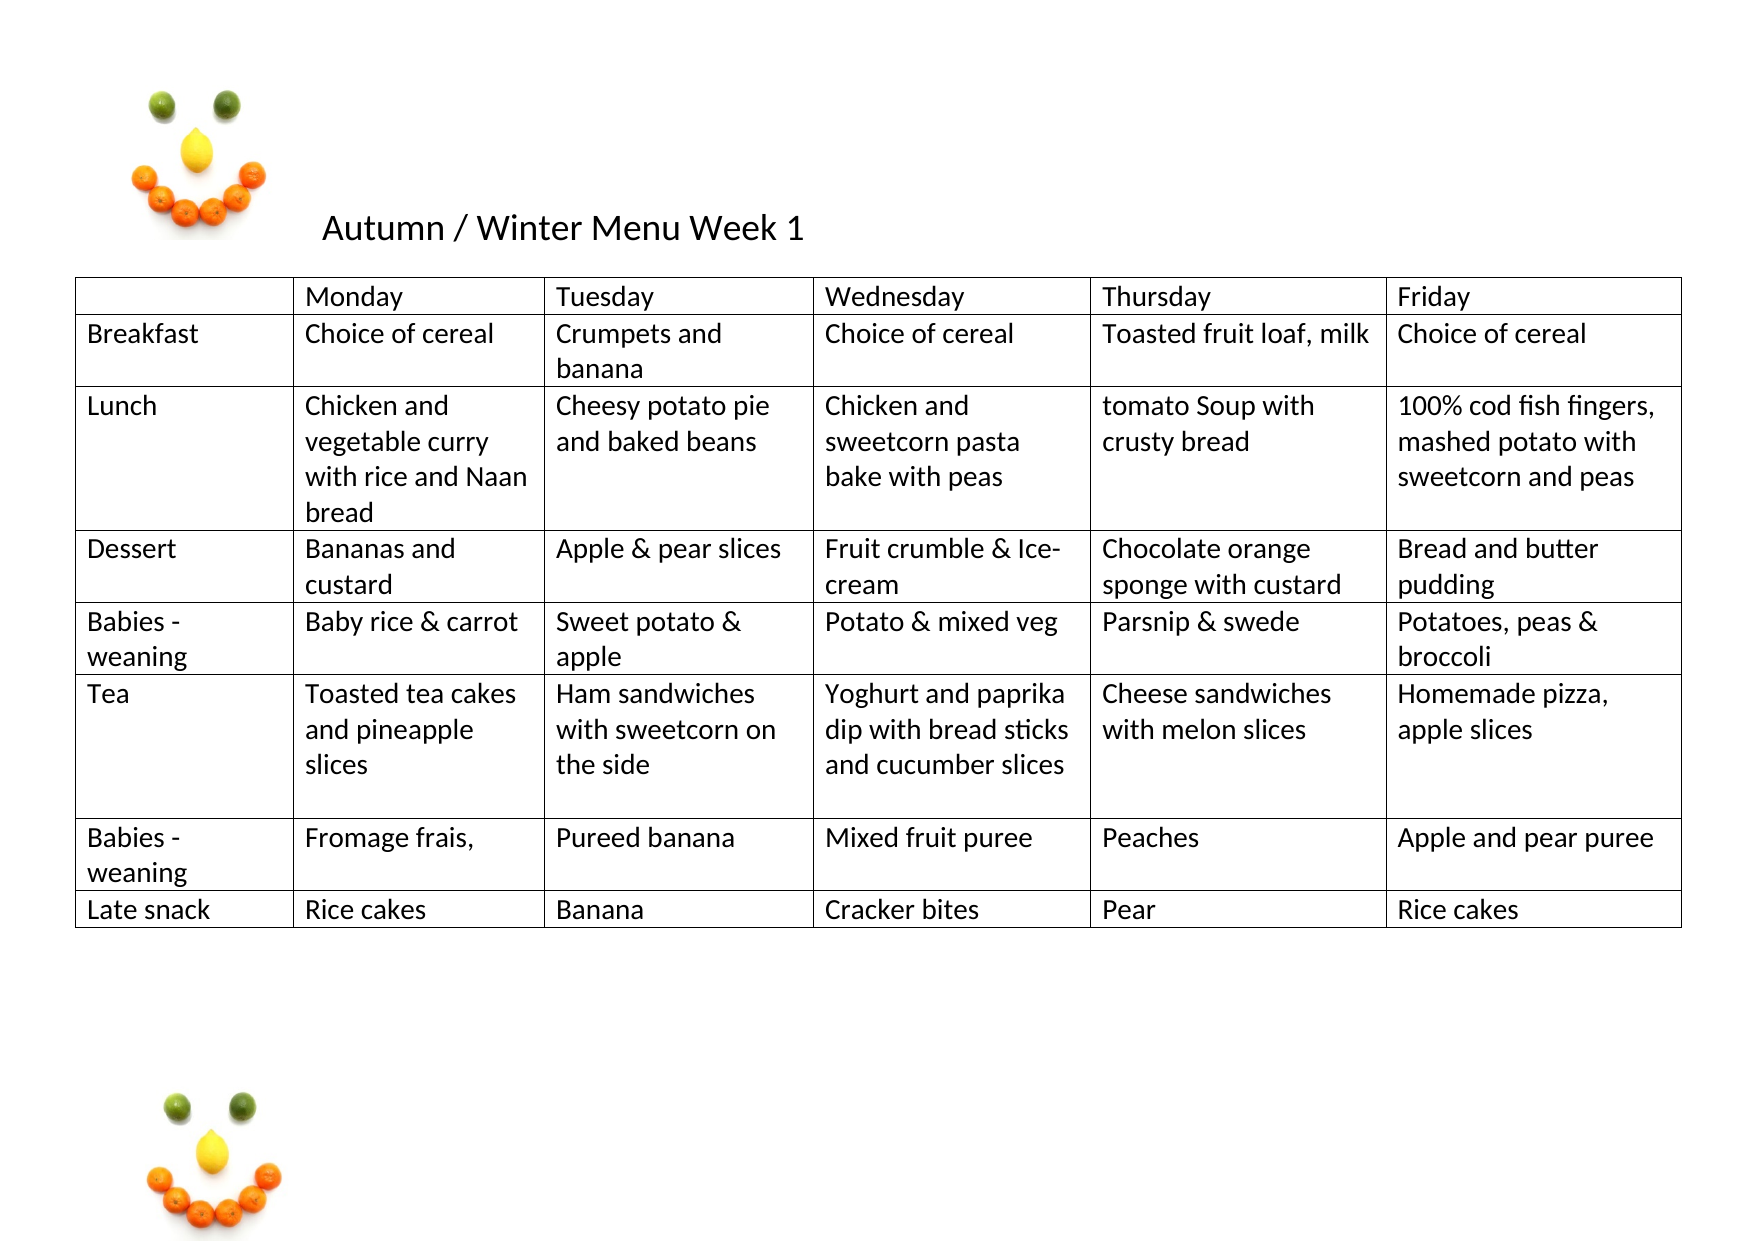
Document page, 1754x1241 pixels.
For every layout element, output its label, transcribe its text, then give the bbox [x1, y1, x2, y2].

table_cell Fromage frais, [294, 819, 544, 890]
table_cell Breakfast [76, 315, 293, 386]
table_cell Choice of cereal [1387, 315, 1681, 386]
table_cell Potatoes, peas & broccoli [1387, 603, 1681, 674]
table_cell 100% cod fish fingers, mashed potato with sweetcorn and peas [1387, 387, 1681, 529]
table_cell Choice of cereal [294, 315, 544, 386]
table_cell Bananas and custard [294, 531, 544, 602]
table_header [76, 278, 293, 314]
table_cell Apple & pear slices [545, 531, 813, 602]
table_cell Cracker bites [814, 891, 1090, 927]
table_header Monday [294, 278, 544, 314]
table_cell Baby rice & carrot [294, 603, 544, 674]
table_cell Crumpets and banana [545, 315, 813, 386]
table_cell Apple and pear puree [1387, 819, 1681, 890]
table_cell Bread and butter pudding [1387, 531, 1681, 602]
table_cell Lunch [76, 387, 293, 529]
table_cell Fruit crumble & Ice-cream [814, 531, 1090, 602]
table_cell Babies - weaning [76, 819, 293, 890]
table_cell Pureed banana [545, 819, 813, 890]
table_cell Pear [1091, 891, 1386, 927]
table_header Tuesday [545, 278, 813, 314]
picture [75, 75, 322, 240]
table_cell tomato Soup with crusty bread [1091, 387, 1386, 529]
table_header Wednesday [814, 278, 1090, 314]
table_cell Choice of cereal [814, 315, 1090, 386]
table_header Thursday [1091, 278, 1386, 314]
table_cell Toasted fruit loaf, milk [1091, 315, 1386, 386]
table_cell Toasted tea cakes and pineapple slices [294, 675, 544, 818]
table_cell Mixed fruit puree [814, 819, 1090, 890]
table_cell Rice cakes [294, 891, 544, 927]
table_cell Chicken and sweetcorn pasta bake with peas [814, 387, 1090, 529]
text Autumn / Winter Menu Week 1 [75, 75, 1679, 249]
table_cell Potato & mixed veg [814, 603, 1090, 674]
picture [90, 1076, 338, 1241]
table_cell Yoghurt and paprika dip with bread sticks and cucumber slices [814, 675, 1090, 818]
table_cell Dessert [76, 531, 293, 602]
table_cell Cheese sandwiches with melon slices [1091, 675, 1386, 818]
table_cell Cheesy potato pie and baked beans [545, 387, 813, 529]
table_cell Rice cakes [1387, 891, 1681, 927]
table_cell Babies - weaning [76, 603, 293, 674]
table_cell Chicken and vegetable curry with rice and Naan bread [294, 387, 544, 529]
table_cell Homemade pizza, apple slices [1387, 675, 1681, 818]
table_cell Banana [545, 891, 813, 927]
table_cell Chocolate orange sponge with custard [1091, 531, 1386, 602]
table_cell Late snack [76, 891, 293, 927]
table_cell Parsnip & swede [1091, 603, 1386, 674]
table_cell Peaches [1091, 819, 1386, 890]
table_cell Sweet potato & apple [545, 603, 813, 674]
table_header Friday [1387, 278, 1681, 314]
table_cell Ham sandwiches with sweetcorn on the side [545, 675, 813, 818]
table_cell Tea [76, 675, 293, 818]
